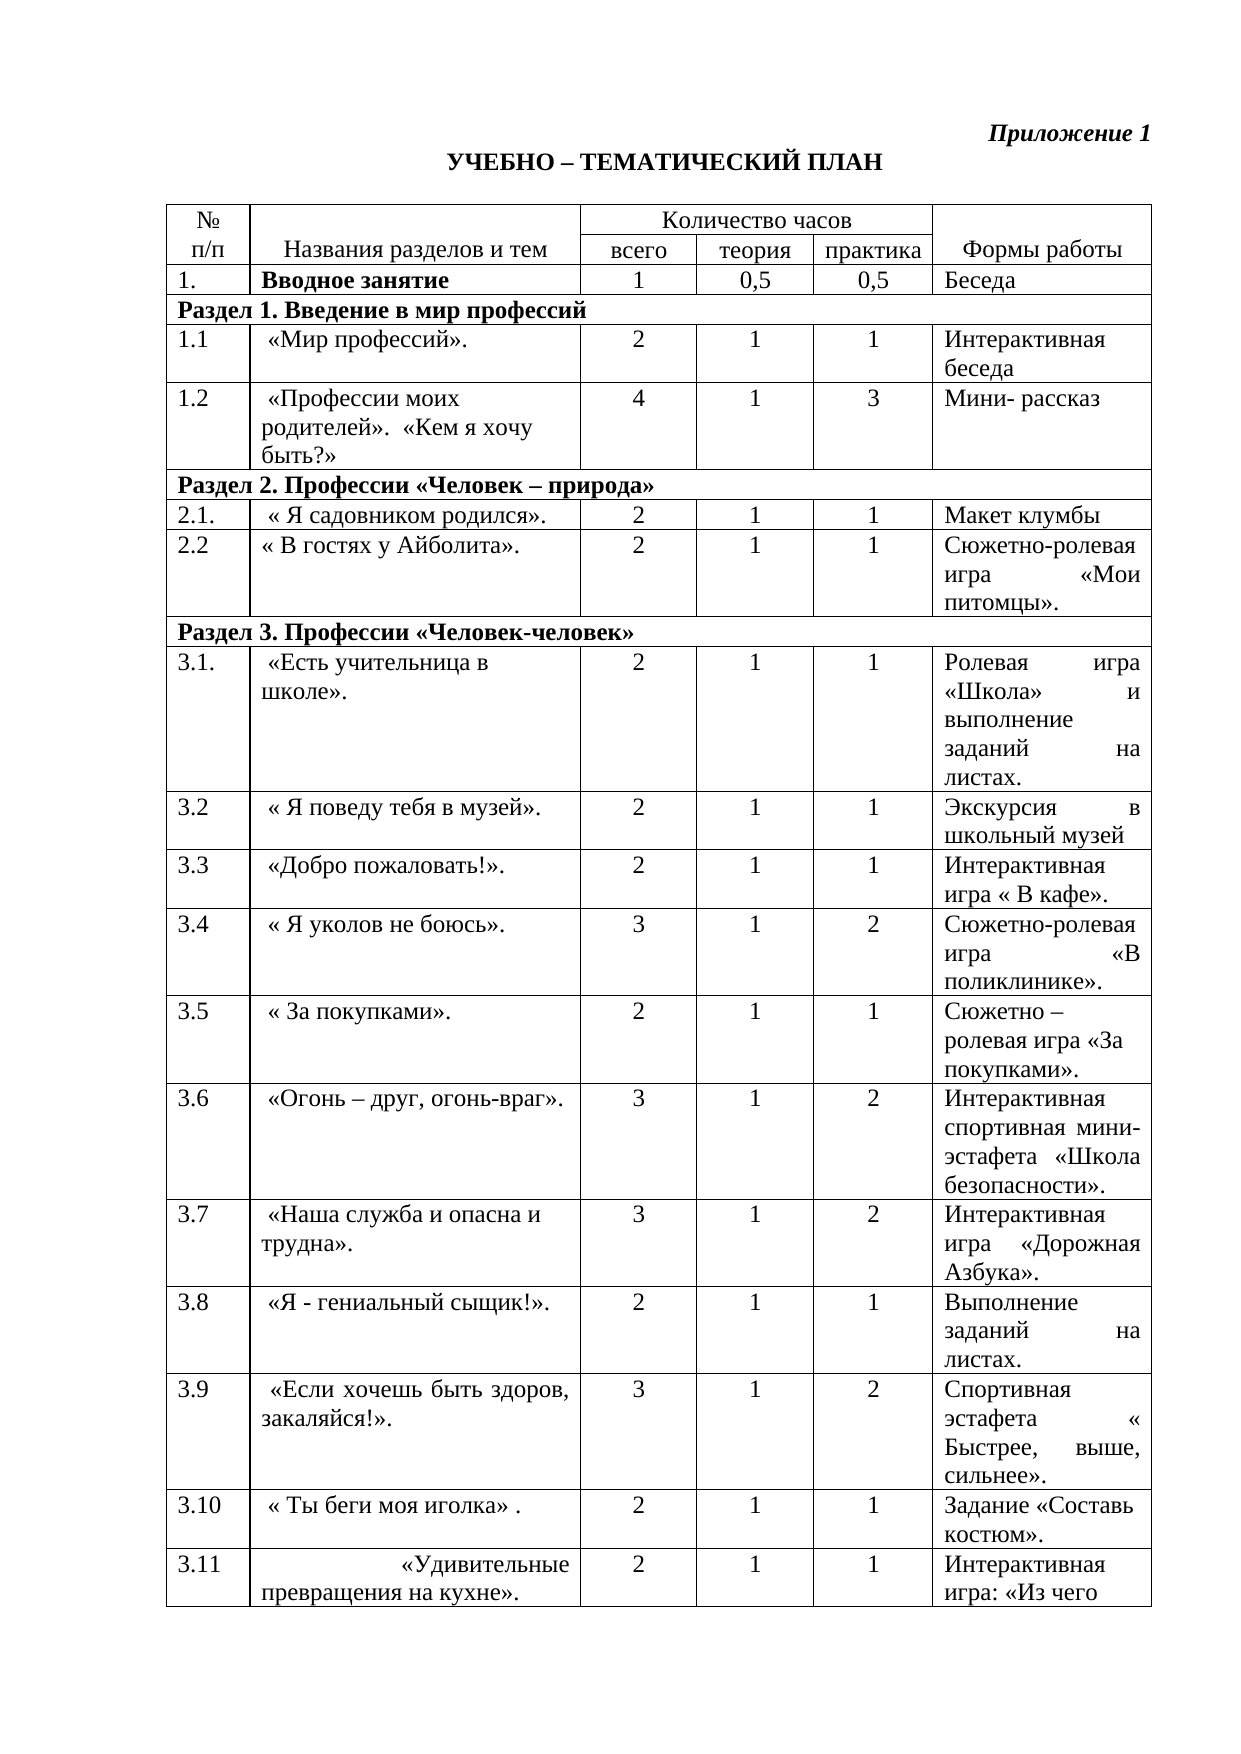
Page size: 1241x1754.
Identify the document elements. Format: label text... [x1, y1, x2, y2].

table_cell 4 [581, 383, 696, 469]
table_cell Сюжетно –ролевая игра «За покупками». [933, 996, 1151, 1082]
table_cell Экскурсия в школьный музей [933, 792, 1151, 849]
table_cell « За покупками». [251, 996, 580, 1082]
table_cell 0,5 [814, 265, 932, 294]
table_header Количество часов [581, 205, 932, 234]
table_cell 2 [581, 530, 696, 616]
table_cell Интерактивная игра «Дорожная Азбука». [933, 1200, 1151, 1286]
table_cell 3.8 [167, 1287, 249, 1373]
table_cell 3.1. [167, 647, 249, 791]
table_cell « Я уколов не боюсь». [251, 909, 580, 995]
table_cell 2 [581, 1490, 696, 1548]
table_cell 1.2 [167, 383, 249, 469]
table_cell 1 [697, 1490, 813, 1548]
table_cell 2 [814, 909, 932, 995]
table_cell 2 [581, 325, 696, 382]
table_cell практика [814, 235, 932, 264]
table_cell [933, 1549, 1151, 1606]
table_cell 1 [814, 1490, 932, 1548]
table_cell 0,5 [697, 265, 813, 294]
table_cell 1 [697, 792, 813, 849]
table_cell «Наша служба и опасна и трудна». [251, 1200, 580, 1286]
table_cell 2 [581, 1549, 696, 1606]
table_cell 1 [697, 1200, 813, 1286]
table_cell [251, 1549, 580, 1606]
table_cell 1 [814, 530, 932, 616]
table_cell 3.6 [167, 1084, 249, 1198]
table_cell 2 [581, 647, 696, 791]
table_cell « В гостях у Айболита». [251, 530, 580, 616]
text УЧЕБНО – ТЕМАТИЧЕСКИЙ ПЛАН [177, 147, 1152, 176]
table_cell 1 [697, 1549, 813, 1606]
table_cell 1 [814, 850, 932, 908]
table_cell 1 [581, 265, 696, 294]
table_cell 2 [581, 500, 696, 529]
table_cell Вводное занятие [251, 265, 580, 294]
table_cell 3 [581, 909, 696, 995]
table_cell 1 [697, 647, 813, 791]
table_cell «Профессии моих родителей». «Кем я хочу быть?» [251, 383, 580, 469]
table_cell 1 [697, 383, 813, 469]
table_cell 3.10 [167, 1490, 249, 1548]
table_cell «Я - гениальный сыщик!». [251, 1287, 580, 1373]
table_cell « Я поведу тебя в музей». [251, 792, 580, 849]
table_cell 3 [581, 1374, 696, 1489]
table_cell Беседа [933, 265, 1151, 294]
table_cell 3.3 [167, 850, 249, 908]
table_cell Сюжетно-ролевая игра «Мои питомцы». [933, 530, 1151, 616]
table_cell 2.2 [167, 530, 249, 616]
table_cell Интерактивная беседа [933, 325, 1151, 382]
table_cell 1. [167, 265, 249, 294]
table_cell теория [697, 235, 813, 264]
table_cell Макет клумбы [933, 500, 1151, 529]
table_cell 1 [697, 530, 813, 616]
table_cell 3.2 [167, 792, 249, 849]
table_header № п/п [167, 205, 249, 264]
table_cell 1 [697, 909, 813, 995]
table_cell «Добро пожаловать!». [251, 850, 580, 908]
text Приложение 1 [177, 118, 1152, 147]
table_cell 1 [697, 1084, 813, 1198]
table_cell 3.11 [167, 1549, 249, 1606]
table_cell 2 [581, 996, 696, 1082]
table_cell « Ты беги моя иголка» . [251, 1490, 580, 1548]
table_cell всего [581, 235, 696, 264]
table_cell 1 [814, 792, 932, 849]
table_cell 2 [581, 850, 696, 908]
table_cell «Огонь – друг, огонь-враг». [251, 1084, 580, 1198]
table_cell 1 [814, 1549, 932, 1606]
table_cell 1 [814, 1287, 932, 1373]
table_cell 3.7 [167, 1200, 249, 1286]
table_cell «Если хочешь быть здоров, закаляйся!». [251, 1374, 580, 1489]
table_cell Интерактивная спортивная мини-эстафета «Школа безопасности». [933, 1084, 1151, 1198]
table_cell 1 [814, 500, 932, 529]
table_cell 1 [697, 1287, 813, 1373]
table_cell Выполнение заданий на листах. [933, 1287, 1151, 1373]
table_header Формы работы [933, 205, 1151, 264]
table_cell 1 [697, 850, 813, 908]
table_cell 1 [814, 647, 932, 791]
table_cell 2 [581, 792, 696, 849]
table_cell «Есть учительница в школе». [251, 647, 580, 791]
table_cell Ролевая игра «Школа» и выполнение заданий на листах. [933, 647, 1151, 791]
table_cell 3.4 [167, 909, 249, 995]
table_cell 3.9 [167, 1374, 249, 1489]
table_cell Раздел 1. Введение в мир профессий [167, 295, 1151, 323]
table_cell 3.5 [167, 996, 249, 1082]
table_cell 2.1. [167, 500, 249, 529]
table_cell 3 [581, 1084, 696, 1198]
table_cell 1 [697, 325, 813, 382]
table_cell 2 [814, 1374, 932, 1489]
table_cell 1 [814, 325, 932, 382]
table_cell Задание «Составь костюм». [933, 1490, 1151, 1548]
table_header Названия разделов и тем [251, 205, 580, 264]
table_cell Интерактивная игра « В кафе». [933, 850, 1151, 908]
table_cell 2 [814, 1200, 932, 1286]
table_cell « Я садовником родился». [251, 500, 580, 529]
table_cell 3 [581, 1200, 696, 1286]
table_cell 1 [697, 1374, 813, 1489]
table_cell 1.1 [167, 325, 249, 382]
table_cell 1 [814, 996, 932, 1082]
table_cell 2 [581, 1287, 696, 1373]
table_cell 1 [697, 500, 813, 529]
table_cell 3 [814, 383, 932, 469]
table_cell 2 [814, 1084, 932, 1198]
table_cell Мини- рассказ [933, 383, 1151, 469]
table_cell Сюжетно-ролевая игра «В поликлинике». [933, 909, 1151, 995]
table_cell «Мир профессий». [251, 325, 580, 382]
table_cell Спортивная эстафета « Быстрее, выше, сильнее». [933, 1374, 1151, 1489]
table_cell Раздел 2. Профессии «Человек – природа» [167, 470, 1151, 499]
table_cell Раздел 3. Профессии «Человек-человек» [167, 617, 1151, 646]
table_cell 1 [697, 996, 813, 1082]
